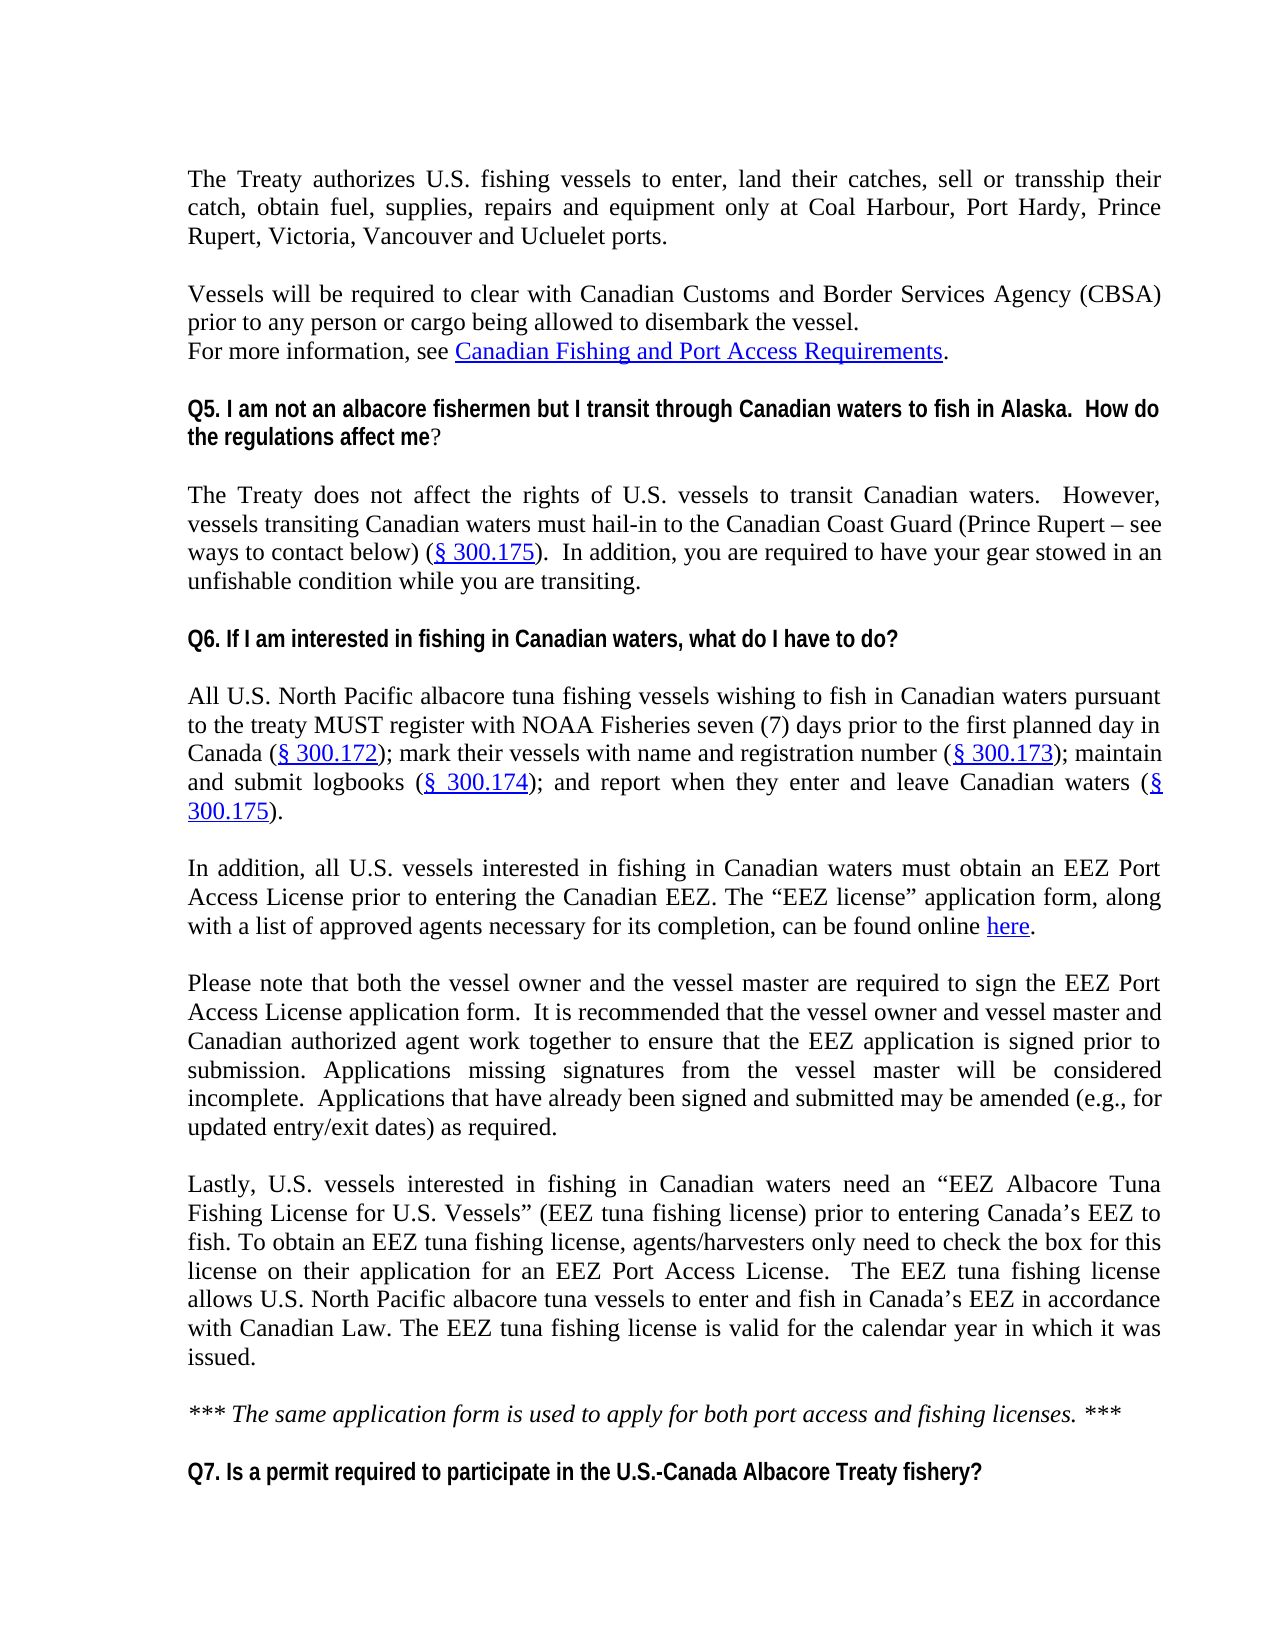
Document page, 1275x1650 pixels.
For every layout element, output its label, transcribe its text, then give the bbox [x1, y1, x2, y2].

text Q7. Is a permit required to participate in the U.S.-Canada Albacore Treaty fishery? [187, 1457, 1162, 1486]
text The Treaty authorizes U.S. fishing vessels to enter, land their catches, sell or transship their catch, obtain fuel, supplies, repairs and equipment only at Coal Harbour, Port Hardy, Prince Rupert, Victoria, Vancouver and Ucluelet ports. [187, 164, 1162, 250]
text For more information, see Canadian Fishing and Port Access Requirements. [187, 336, 1162, 365]
text The Treaty does not affect the rights of U.S. vessels to transit Canadian waters. However, vessels transiting Canadian waters must hail-in to the Canadian Coast Guard (Prince Rupert – see ways to contact below) (§ 300.175). In addition, you are required to have your gear stowed in an unfishable condition while you are transiting. [187, 480, 1162, 595]
text Q6. If I am interested in fishing in Canadian waters, what do I have to do? [187, 623, 1162, 652]
text *** The same application form is used to apply for both port access and fishing licenses. *** [187, 1399, 1162, 1428]
text Q5. I am not an albacore fishermen but I transit through Canadian waters to fish in Alaska. How do the regulations affect me? [187, 394, 1162, 451]
text Vessels will be required to clear with Canadian Customs and Border Services Agency (CBSA) prior to any person or cargo being allowed to disembark the vessel. [187, 279, 1162, 336]
text All U.S. North Pacific albacore tuna fishing vessels wishing to fish in Canadian waters pursuant to the treaty MUST register with NOAA Fisheries seven (7) days prior to the first planned day in Canada (§ 300.172); mark their vessels with name and registration number (§ 300.173); maintain and submit logbooks (§ 300.174); and report when they enter and leave Canadian waters (§ 300.175). [187, 681, 1162, 825]
text Please note that both the vessel owner and the vessel master are required to sign the EEZ Port Access License application form. It is recommended that the vessel owner and vessel master and Canadian authorized agent work together to ensure that the EEZ application is signed prior to submission. Applications missing signatures from the vessel master will be considered incomplete. Applications that have already been signed and submitted may be amended (e.g., for updated entry/exit dates) as required. [187, 968, 1162, 1141]
text Lastly, U.S. vessels interested in fishing in Canadian waters need an “EEZ Albacore Tuna Fishing License for U.S. Vessels” (EEZ tuna fishing license) prior to entering Canada’s EEZ to fish. To obtain an EEZ tuna fishing license, agents/harvesters only need to check the box for this license on their application for an EEZ Port Access License. The EEZ tuna fishing license allows U.S. North Pacific albacore tuna vessels to enter and fish in Canada’s EEZ in accordance with Canadian Law. The EEZ tuna fishing license is valid for the calendar year in which it was issued. [187, 1169, 1162, 1371]
text In addition, all U.S. vessels interested in fishing in Canadian waters must obtain an EEZ Port Access License prior to entering the Canadian EEZ. The “EEZ license” application form, along with a list of approved agents necessary for its completion, can be found online here. [187, 853, 1162, 940]
